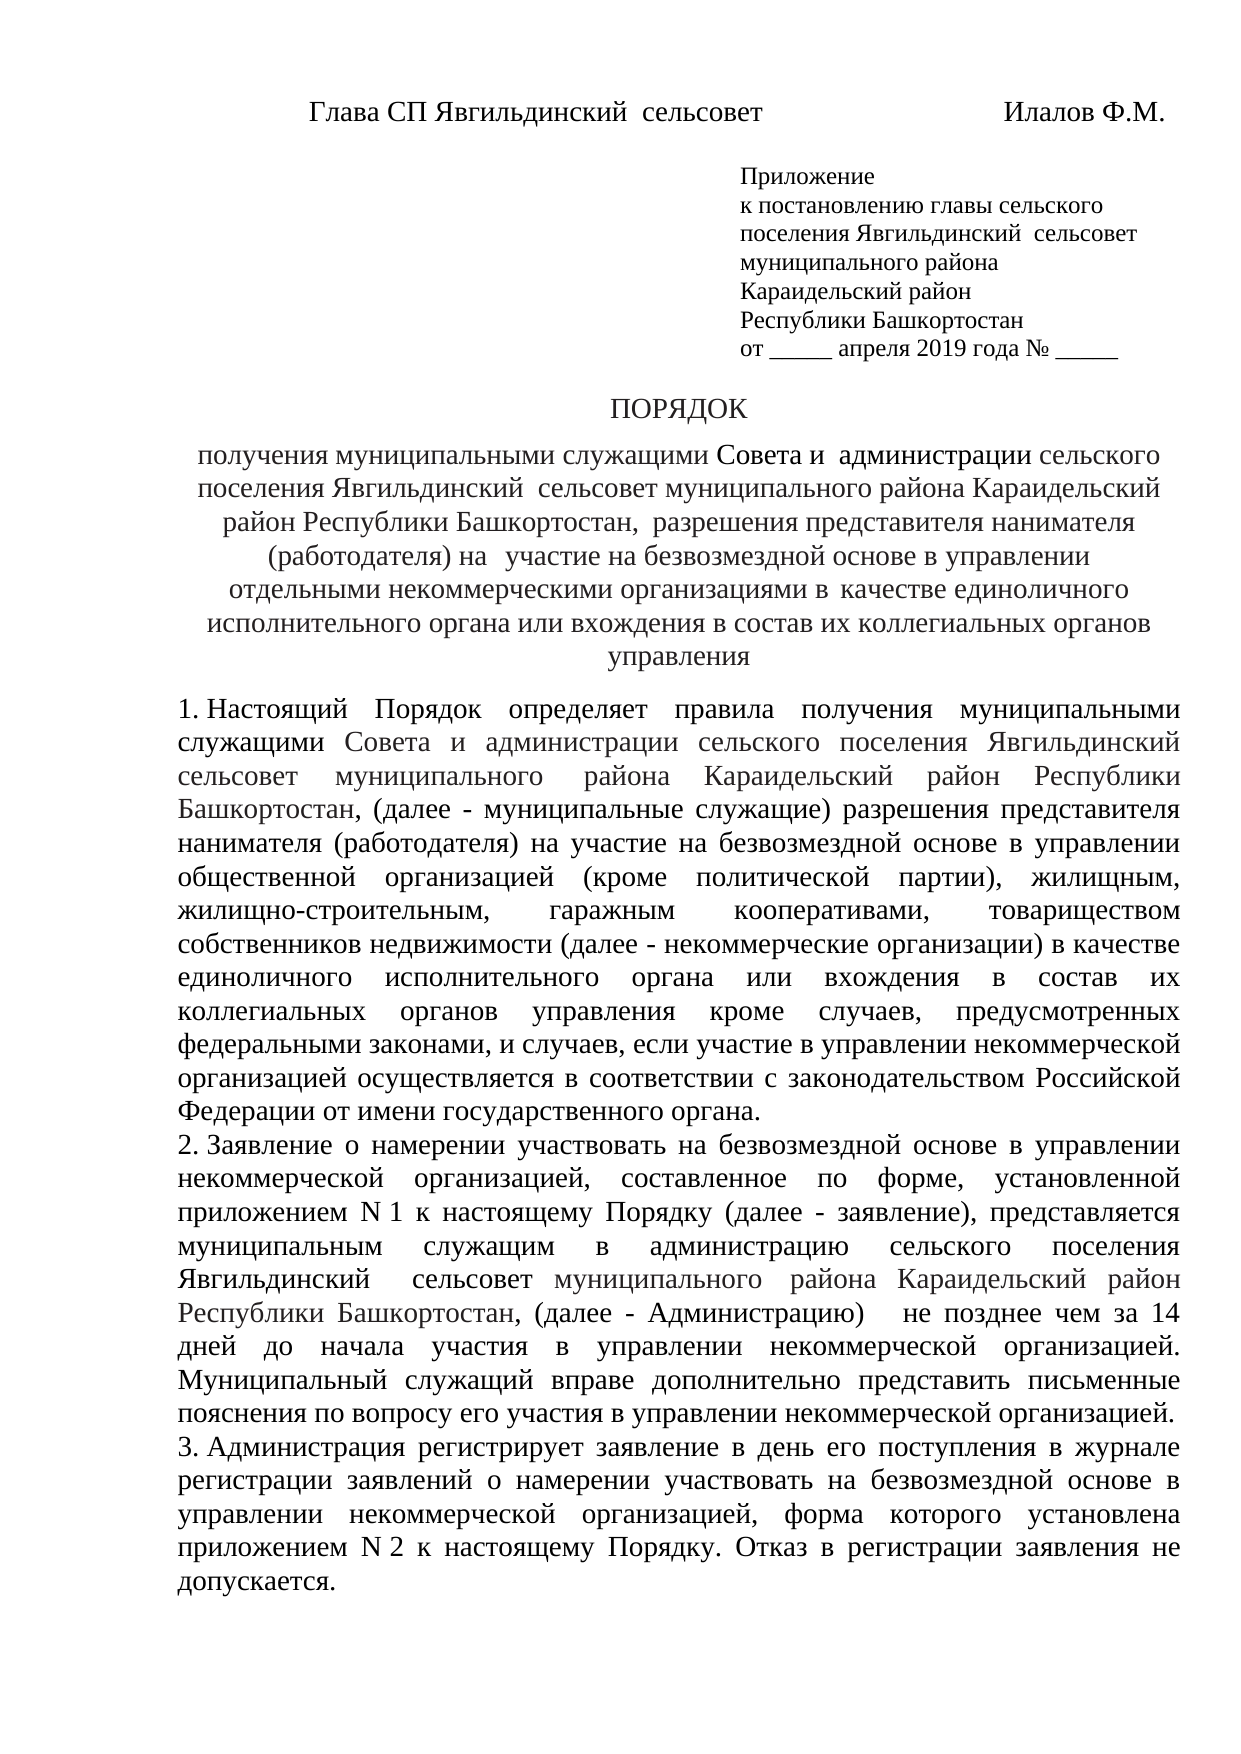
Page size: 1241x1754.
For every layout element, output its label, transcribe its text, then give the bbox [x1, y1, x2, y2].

text муниципального района [740, 247, 1181, 276]
text к постановлению главы сельского поселения Явгильдинский сельсовет [740, 190, 1181, 247]
text ПОРЯДОК [195, 391, 1162, 424]
text 2. Заявление о намерении участвовать на безвозмездной основе в управлении некоммерческой организацией, составленное по форме, установленной приложением N 1 к настоящему Порядку (далее - заявление), представляется муниципальным служащим в администрацию сельского поселения Явгильдинский сельсовет муниципального района Караидельский район Республики Башкортостан, (далее - Администрацию) не позднее чем за 14 дней до начала участия в управлении некоммерческой организацией. Муниципальный служащий вправе дополнительно представить письменные пояснения по вопросу его участия в управлении некоммерческой организацией. [177, 1127, 1181, 1429]
text Приложение [740, 161, 1181, 190]
text Караидельский район [740, 276, 1181, 305]
text Республики Башкортостан [740, 305, 1181, 333]
text получения муниципальными служащими Совета и администрации сельского поселения Явгильдинский сельсовет муниципального района Караидельский район Республики Башкортостан, разрешения представителя нанимателя (работодателя) на участие на безвозмездной основе в управлении отдельными некоммерческими организациями в качестве единоличного исполнительного органа или вхождения в состав их коллегиальных органов управления [195, 437, 1162, 672]
text 3. Администрация регистрирует заявление в день его поступления в журнале регистрации заявлений о намерении участвовать на безвозмездной основе в управлении некоммерческой организацией, форма которого установлена приложением N 2 к настоящему Порядку. Отказ в регистрации заявления не допускается. [177, 1429, 1181, 1597]
text Глава СП Явгильдинский сельсовет Илалов Ф.М. [177, 94, 1181, 127]
text 1. Настоящий Порядок определяет правила получения муниципальными служащими Совета и администрации сельского поселения Явгильдинский сельсовет муниципального района Караидельский район Республики Башкортостан, (далее - муниципальные служащие) разрешения представителя нанимателя (работодателя) на участие на безвозмездной основе в управлении общественной организацией (кроме политической партии), жилищным, жилищно-строительным, гаражным кооперативами, товариществом собственников недвижимости (далее - некоммерческие организации) в качестве единоличного исполнительного органа или вхождения в состав их коллегиальных органов управления кроме случаев, предусмотренных федеральными законами, и случаев, если участие в управлении некоммерческой организацией осуществляется в соответствии с законодательством Российской Федерации от имени государственного органа. [177, 691, 1181, 1127]
text от _____ апреля 2019 года № _____ [665, 333, 1181, 362]
